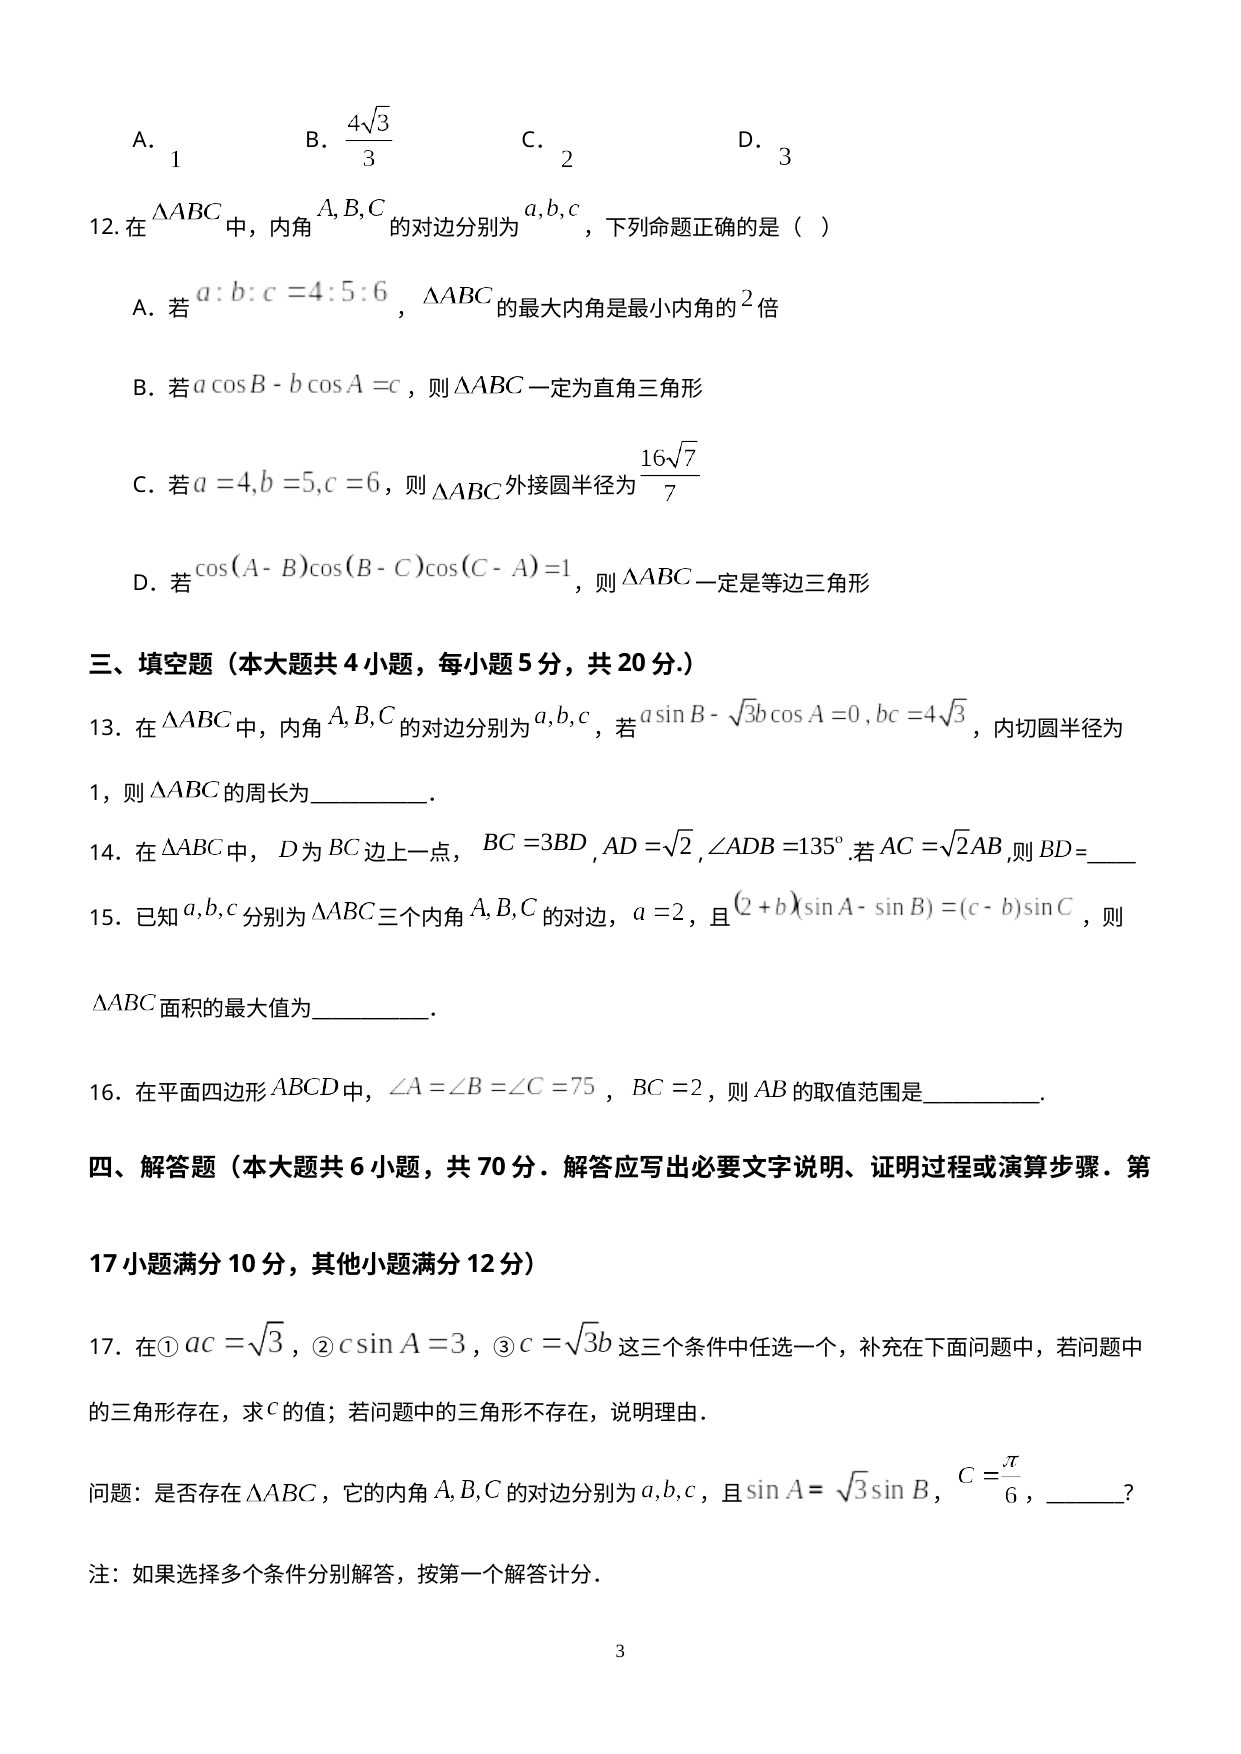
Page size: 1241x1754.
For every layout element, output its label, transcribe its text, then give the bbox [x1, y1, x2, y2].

text 17．在①，②，③这三个条件中任选一个，补充在下面问题中，若问题中的三角形存在，求的值；若问题中的三角形不存在，说明理由． [89, 1314, 1152, 1427]
text 13．在中，内角的对边分别为，若，内切圆半径为1，则的周长为____________． [89, 695, 1152, 825]
text 16．在平面四边形中，，，则的取值范围是____________. [89, 1068, 1152, 1133]
text 四、解答题（本大题共6小题，共70分．解答应写出必要文字说明、证明过程或演算步骤．第17小题满分10分，其他小题满分12分） [89, 1133, 1152, 1296]
text 注：如果选择多个条件分别解答，按第一个解答计分． [89, 1557, 1152, 1589]
text C．若，则外接圆半径为 [89, 436, 1152, 533]
text D．若，则一定是等边三角形 [89, 549, 1152, 614]
text 15．已知分别为三个内角的对边，，且，则面积的最大值为____________． [89, 890, 1152, 1052]
text A． B． C． D． [89, 101, 1152, 177]
text 三、填空题（本大题共4小题，每小题5分，共20分.） [89, 630, 1152, 695]
text 12. 在中，内角的对边分别为，下列命题正确的是（ ） [89, 193, 1152, 258]
text A．若，的最大内角是最小内角的倍 [89, 274, 1152, 339]
text B．若，则一定为直角三角形 [89, 355, 1152, 420]
text 14．在中， 为边上一点，,,.若,则=_____ [89, 825, 1152, 890]
text 问题：是否存在，它的内角的对边分别为，且，，________? [89, 1443, 1152, 1541]
